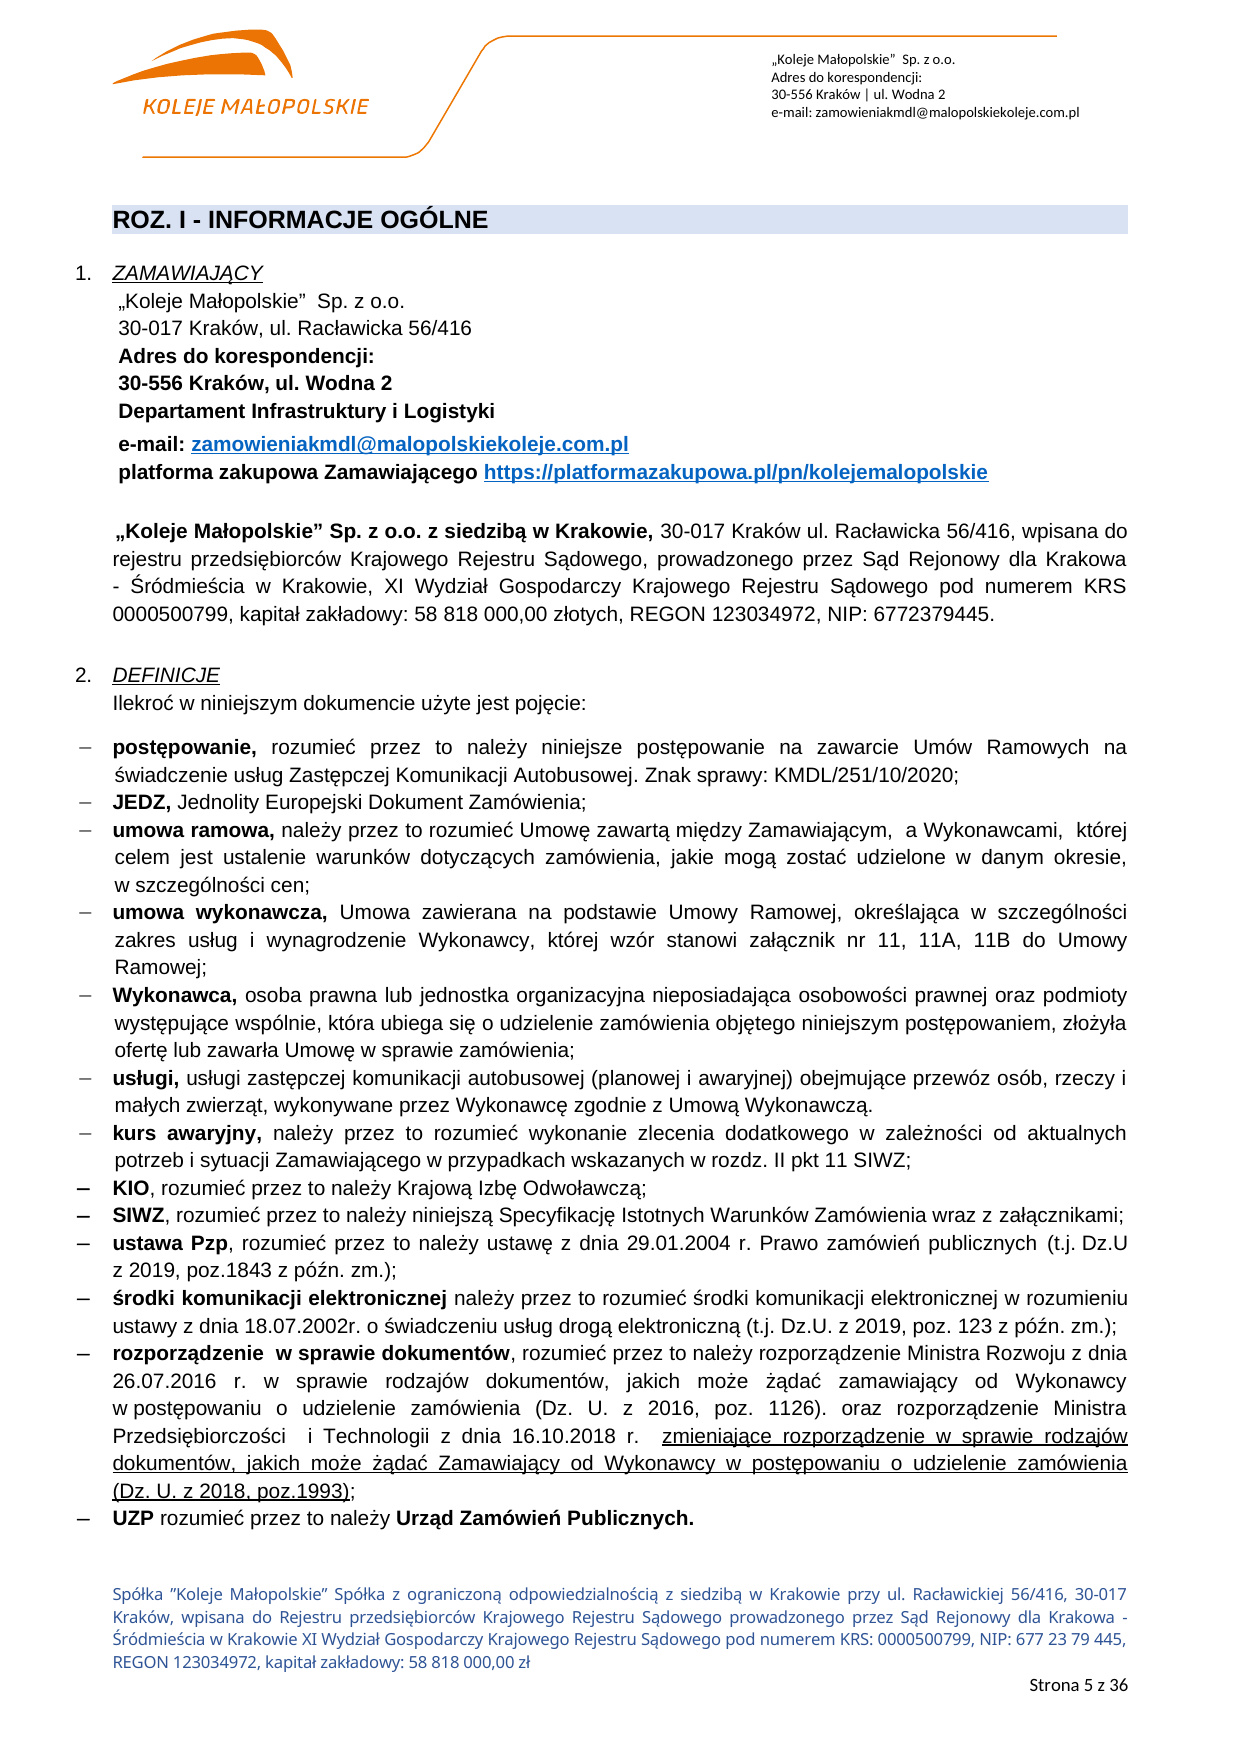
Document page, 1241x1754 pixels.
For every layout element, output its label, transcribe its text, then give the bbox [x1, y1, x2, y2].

list Adres do korespondencji: [112, 343, 1128, 367]
list środki komunikacji elektronicznej należy przez to rozumieć środki komunikacji elektronicznej w rozumieniu ustawy z dnia 18.07.2002r. o świadczeniu usług drogą elektroniczną (t.j. Dz.U. z 2019, poz. 123 z późn. zm.); [75, 1286, 1128, 1337]
list Wykonawca, osoba prawna lub jednostka organizacyjna nieposiadająca osobowości prawnej oraz podmioty występujące wspólnie, która ubiega się o udzielenie zamówienia objętego niniejszym postępowaniem, złożyła ofertę lub zawarła Umowę w sprawie zamówienia; [77, 983, 1128, 1062]
list 30-017 Kraków, ul. Racławicka 56/416 [112, 316, 1128, 340]
text e-mail: zamowieniakmdl@malopolskiekoleje.com.pl [112, 432, 1128, 456]
list umowa wykonawcza, Umowa zawierana na podstawie Umowy Ramowej, określająca w szczególności zakres usług i wynagrodzenie Wykonawcy, której wzór stanowi załącznik nr 11, 11A, 11B do Umowy Ramowej; [77, 900, 1128, 979]
list umowa ramowa, należy przez to rozumieć Umowę zawartą między Zamawiającym, a Wykonawcami, której celem jest ustalenie warunków dotyczących zamówienia, jakie mogą zostać udzielone w danym okresie, w szczególności cen; [77, 817, 1128, 897]
list SIWZ, rozumieć przez to należy niniejszą Specyfikację Istotnych Warunków Zamówienia wraz z załącznikami; [75, 1203, 1128, 1227]
list Departament Infrastruktury i Logistyki [112, 398, 1128, 422]
list „Koleje Małopolskie” Sp. z o.o. [112, 288, 1128, 312]
text ROZ. I - INFORMACJE OGÓLNE [112, 205, 1128, 234]
list usługi, usługi zastępczej komunikacji autobusowej (planowej i awaryjnej) obejmujące przewóz osób, rzeczy i małych zwierząt, wykonywane przez Wykonawcę zgodnie z Umową Wykonawczą. [77, 1065, 1128, 1117]
list DEFINICJE [75, 663, 1128, 687]
list kurs awaryjny, należy przez to rozumieć wykonanie zlecenia dodatkowego w zależności od aktualnych potrzeb i sytuacji Zamawiającego w przypadkach wskazanych w rozdz. II pkt 11 SIWZ; [77, 1120, 1128, 1172]
list rozporządzenie w sprawie dokumentów, rozumieć przez to należy rozporządzenie Ministra Rozwoju z dnia 26.07.2016 r. w sprawie rodzajów dokumentów, jakich może żądać zamawiający od Wykonawcy w postępowaniu o udzielenie zamówienia (Dz. U. z 2016, poz. 1126). oraz rozporządzenie Ministra Przedsiębiorczości i Technologii z dnia 16.10.2018 r. zmieniające rozporządzenie w sprawie rodzajów dokumentów, jakich może żądać Zamawiający od Wykonawcy w postępowaniu o udzielenie zamówienia (Dz. U. z 2018, poz.1993); [75, 1341, 1128, 1502]
text Ilekroć w niniejszym dokumencie użyte jest pojęcie: [112, 691, 1128, 714]
list JEDZ, Jednolity Europejski Dokument Zamówienia; [77, 790, 1128, 814]
list 30-556 Kraków, ul. Wodna 2 [112, 371, 1128, 395]
list ZAMAWIAJĄCY [75, 261, 1128, 285]
list KIO, rozumieć przez to należy Krajową Izbę Odwoławczą; [75, 1176, 1128, 1199]
list postępowanie, rozumieć przez to należy niniejsze postępowanie na zawarcie Umów Ramowych na świadczenie usług Zastępczej Komunikacji Autobusowej. Znak sprawy: KMDL/251/10/2020; [77, 735, 1128, 786]
text „Koleje Małopolskie” Sp. z o.o. z siedzibą w Krakowie, 30-017 Kraków ul. Racławicka 56/416, wpisana do rejestru przedsiębiorców Krajowego Rejestru Sądowego, prowadzonego przez Sąd Rejonowy dla Krakowa - Śródmieścia w Krakowie, XI Wydział Gospodarczy Krajowego Rejestru Sądowego pod numerem KRS 0000500799, kapitał zakładowy: 58 818 000,00 złotych, REGON 123034972, NIP: 6772379445. [59, 519, 1128, 626]
text platforma zakupowa Zamawiającego https://platformazakupowa.pl/pn/kolejemalopolskie [112, 460, 1128, 484]
list UZP rozumieć przez to należy Urząd Zamówień Publicznych. [75, 1506, 1128, 1530]
list ustawa Pzp, rozumieć przez to należy ustawę z dnia 29.01.2004 r. Prawo zamówień publicznych (t.j. Dz.U z 2019, poz.1843 z późn. zm.); [75, 1231, 1128, 1282]
